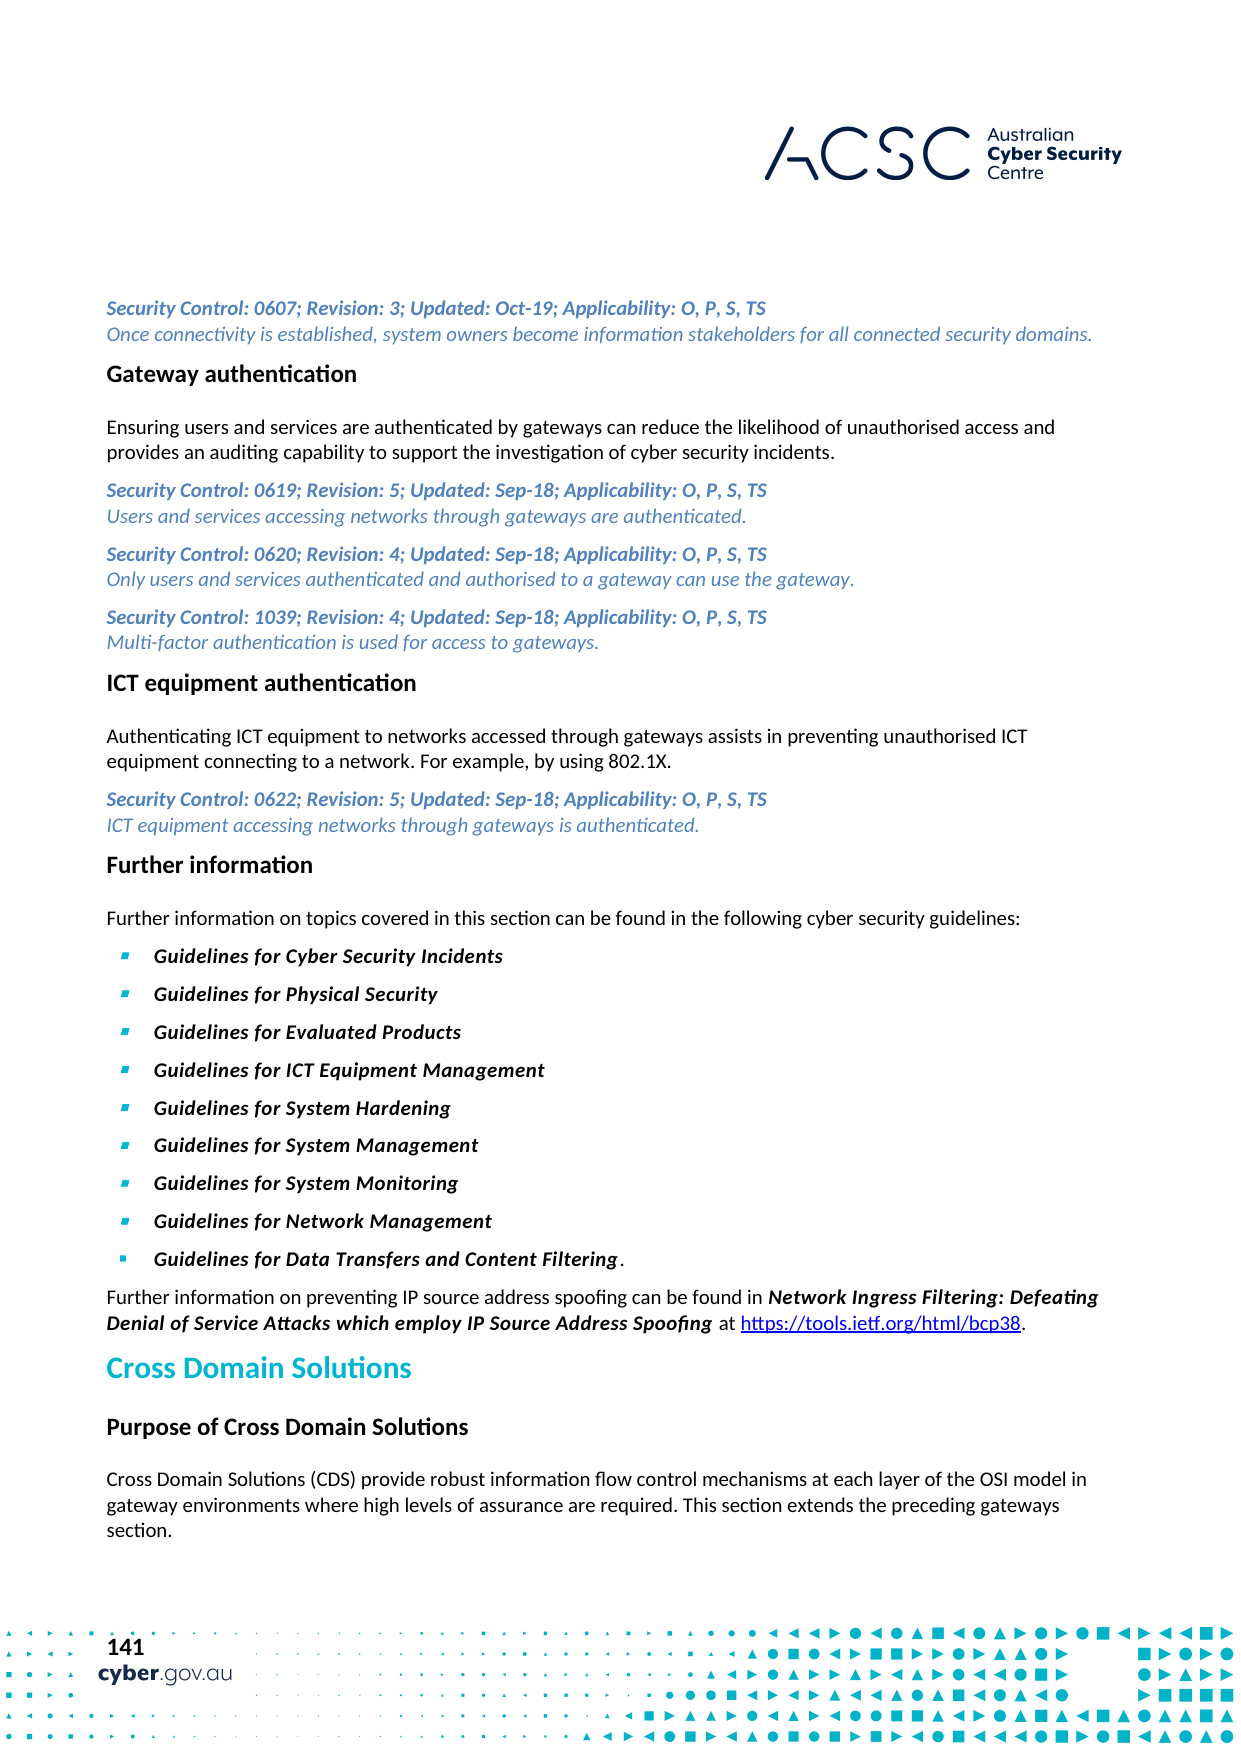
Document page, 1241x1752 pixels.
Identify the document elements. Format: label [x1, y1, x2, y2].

picture [0, 0, 1240, 317]
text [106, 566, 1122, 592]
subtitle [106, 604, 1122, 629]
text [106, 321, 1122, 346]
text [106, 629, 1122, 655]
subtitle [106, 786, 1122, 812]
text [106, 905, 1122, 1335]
picture [0, 1624, 1237, 1747]
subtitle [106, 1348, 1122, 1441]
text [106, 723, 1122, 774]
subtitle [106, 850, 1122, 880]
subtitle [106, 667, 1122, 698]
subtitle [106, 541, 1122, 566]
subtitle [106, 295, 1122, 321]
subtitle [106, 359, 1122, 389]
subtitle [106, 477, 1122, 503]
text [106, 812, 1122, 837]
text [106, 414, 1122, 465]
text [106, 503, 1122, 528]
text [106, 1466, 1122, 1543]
